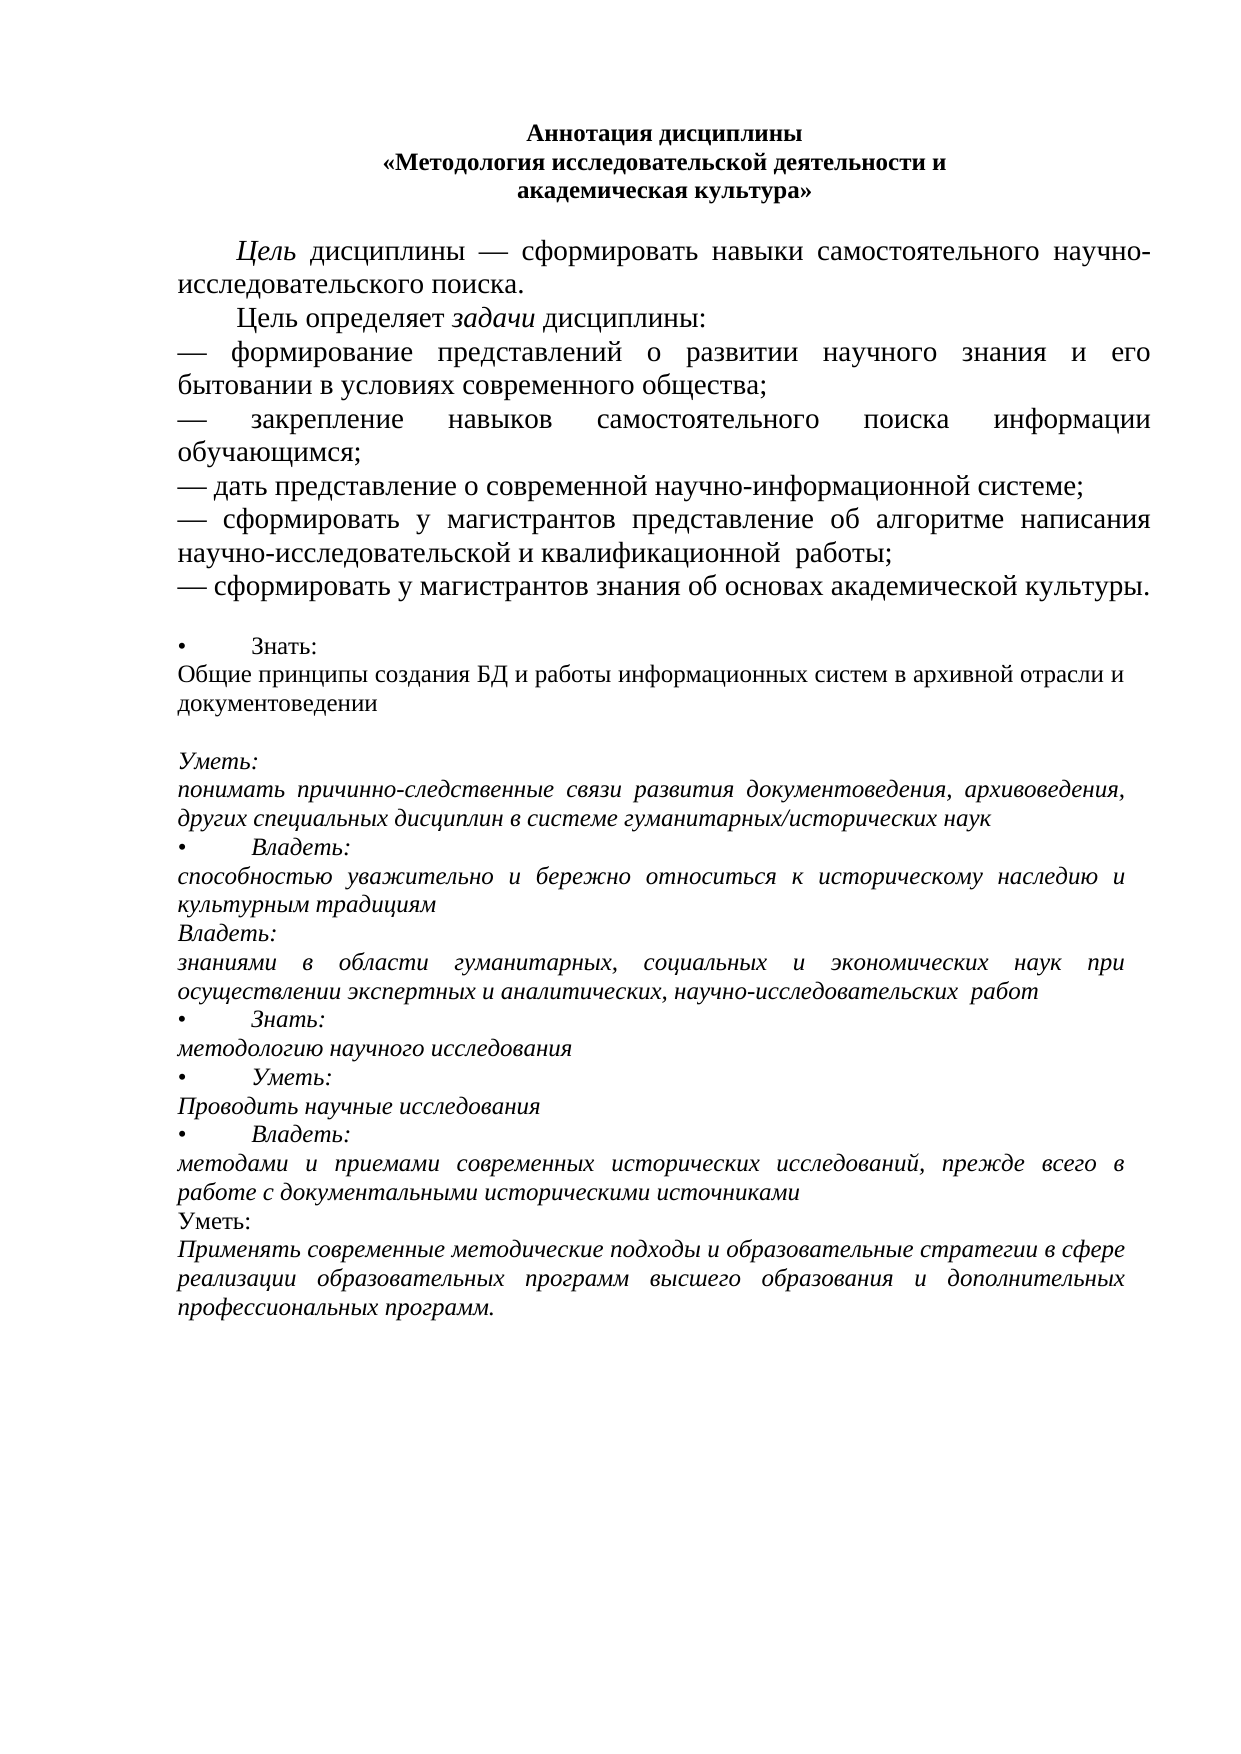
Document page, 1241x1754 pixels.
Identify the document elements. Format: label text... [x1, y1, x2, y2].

text Цель дисциплины — сформировать навыки самостоятельного научно-исследовательского поиска. [177, 233, 1152, 300]
text — дать представление о современной научно-информационной системе; [177, 468, 1152, 501]
table_cell Уметь: Применять современные методические подходы и образовательные стратегии в сфере реализации образовательных программ высшего образования и дополнительных профессиональных программ. [166, 1206, 1137, 1321]
text академическая культура» [177, 176, 1152, 204]
table_cell Уметь: понимать причинно-следственные связи развития документоведения, архивоведения, других специальных дисциплин в системе гуманитарных/исторических наук • Владеть: способностью уважительно и бережно относиться к историческому наследию и культурным традициям [166, 746, 1137, 918]
table_cell • Знать: методологию научного исследования • Уметь: Проводить научные исследования • Владеть: методами и приемами современных исторических исследований, прежде всего в работе с документальными историческими источниками [166, 1005, 1137, 1206]
text — формирование представлений о развитии научного знания и его бытовании в условиях современного общества; [177, 334, 1152, 401]
table_header • Знать: Общие принципы создания БД и работы информационных систем в архивной отрасли и документоведении [166, 631, 1137, 746]
text Аннотация дисциплины [177, 118, 1152, 147]
table_cell Владеть: знаниями в области гуманитарных, социальных и экономических наук при осуществлении экспертных и аналитических, научно-исследовательских работ [166, 918, 1137, 1004]
text — сформировать у магистрантов знания об основах академической культуры. [177, 568, 1152, 602]
text Цель определяет задачи дисциплины: [177, 300, 1152, 334]
text — закрепление навыков самостоятельного поиска информации обучающимся; [177, 401, 1152, 468]
text — сформировать у магистрантов представление об алгоритме написания научно-исследовательской и квалификационной работы; [177, 501, 1152, 568]
text «Методология исследовательской деятельности и [177, 147, 1152, 176]
